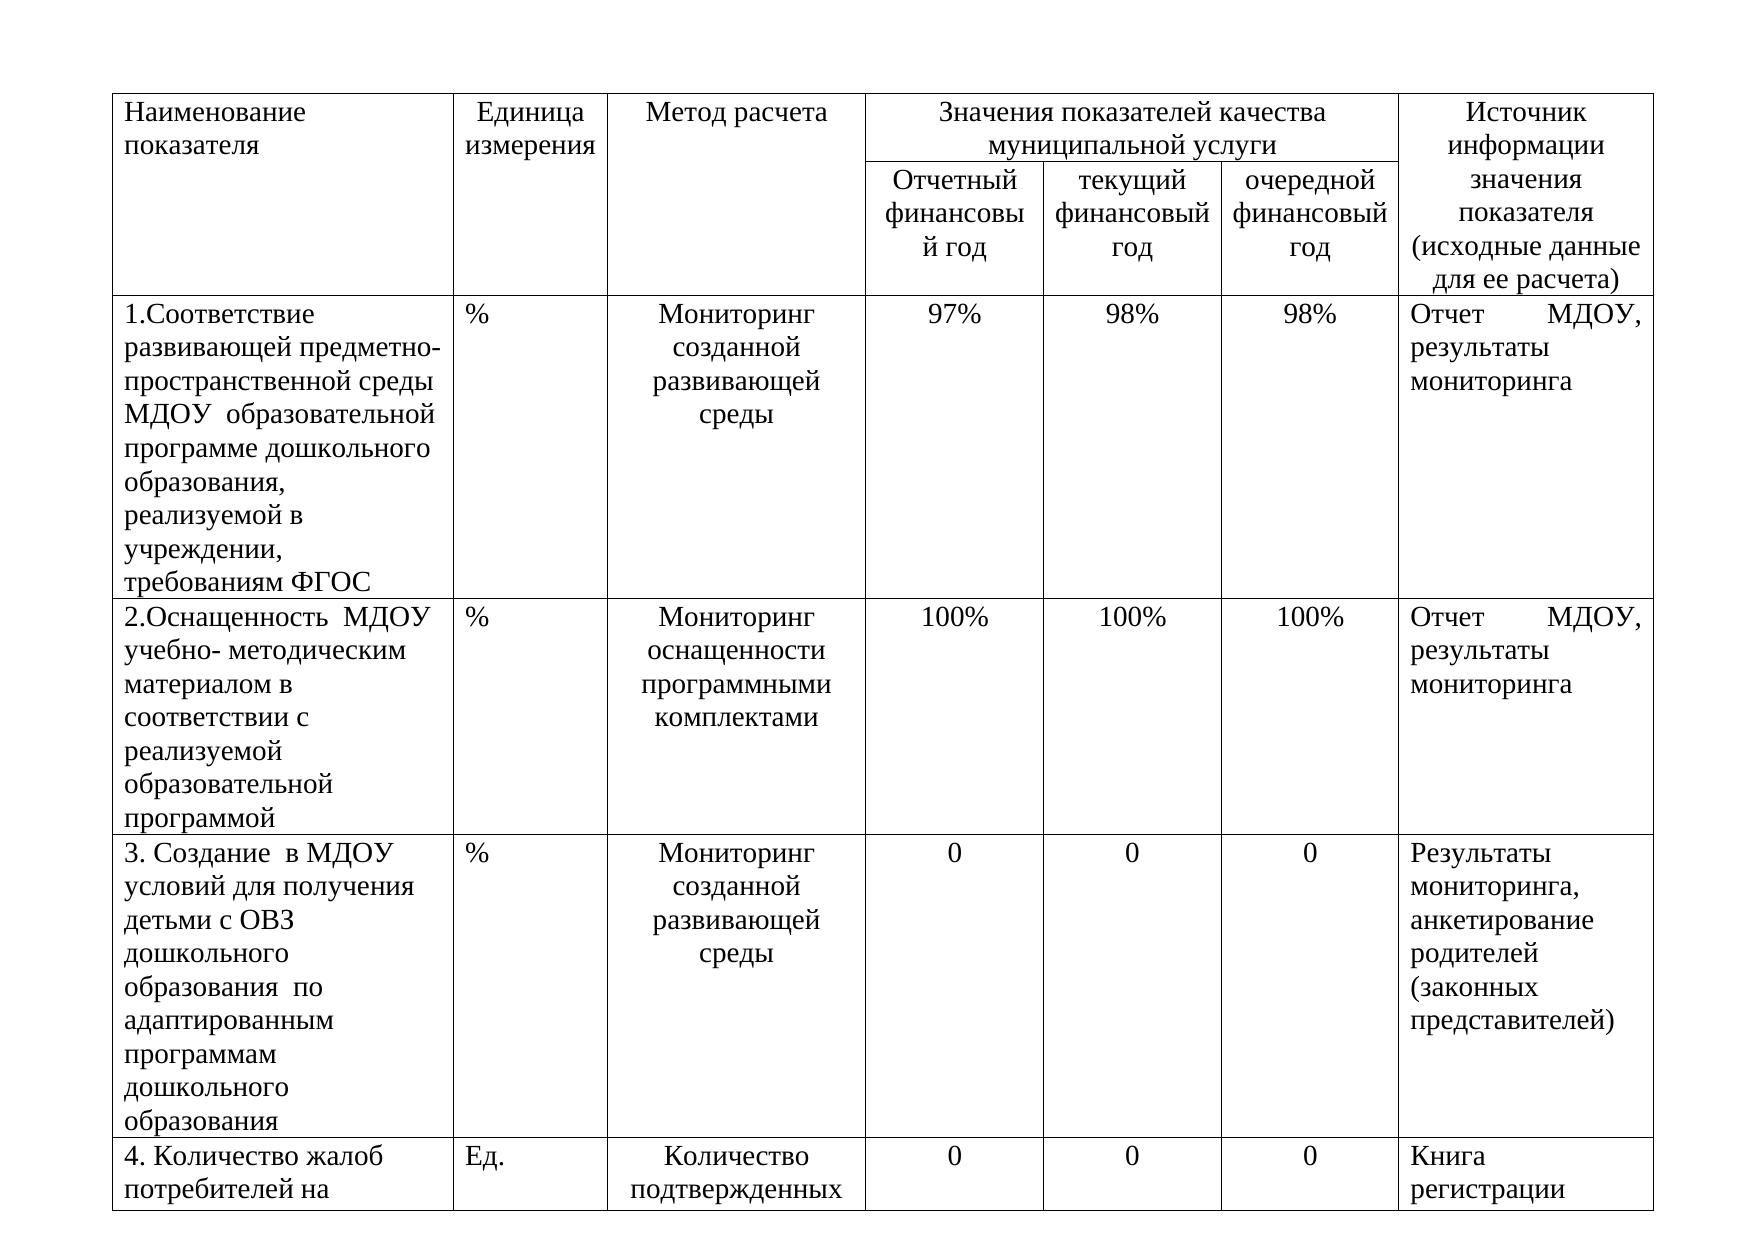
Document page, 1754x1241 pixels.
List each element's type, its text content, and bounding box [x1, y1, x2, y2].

table_cell 100% [1044, 599, 1221, 834]
table_header Источник информации значения показателя (исходные данные для ее расчета) [1399, 94, 1653, 295]
table_cell 97% [866, 296, 1043, 598]
table_cell 98% [1044, 296, 1221, 598]
table_cell Отчет МДОУ, результаты мониторинга [1399, 296, 1653, 598]
table_cell Мониторинг созданной развивающей среды [608, 835, 865, 1137]
table_header Наименование показателя [113, 94, 453, 295]
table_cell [608, 1138, 865, 1209]
table_cell % [454, 296, 607, 598]
table_header Метод расчета [608, 94, 865, 295]
table_cell очередной финансовый год [1222, 162, 1398, 295]
table_cell Ед. [454, 1138, 607, 1209]
table_cell 0 [866, 835, 1043, 1137]
table_cell 100% [1222, 599, 1398, 834]
table_cell 1.Соответствие развивающей предметно- пространственной среды МДОУ образовательной программе дошкольного образования, реализуемой в учреждении, требованиям ФГОС [113, 296, 453, 598]
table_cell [1399, 1138, 1653, 1209]
table_cell % [454, 835, 607, 1137]
table_cell 2.Оснащенность МДОУ учебно- методическим материалом в соответствии с реализуемой образовательной программой [113, 599, 453, 834]
table_cell % [454, 599, 607, 834]
table_cell текущий финансовый год [1044, 162, 1221, 295]
table_cell 98% [1222, 296, 1398, 598]
table_cell Отчет МДОУ, результаты мониторинга [1399, 599, 1653, 834]
table_header Значения показателей качества муниципальной услуги [866, 94, 1398, 161]
table_cell Мониторинг оснащенности программными комплектами [608, 599, 865, 834]
table_cell 0 [1222, 835, 1398, 1137]
table_cell 0 [866, 1138, 1043, 1209]
table_cell 0 [1222, 1138, 1398, 1209]
table_header Единица измерения [454, 94, 607, 295]
table_cell 100% [866, 599, 1043, 834]
table_cell Результаты мониторинга, анкетирование родителей (законных представителей) [1399, 835, 1653, 1137]
table_cell 0 [1044, 1138, 1221, 1209]
table_cell 3. Создание в МДОУ условий для получения детьми с ОВЗ дошкольного образования по адаптированным программам дошкольного образования [113, 835, 453, 1137]
table_cell 0 [1044, 835, 1221, 1137]
table_cell Мониторинг созданной развивающей среды [608, 296, 865, 598]
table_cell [113, 1138, 453, 1209]
table_cell Отчетный финансовый год [866, 162, 1043, 295]
